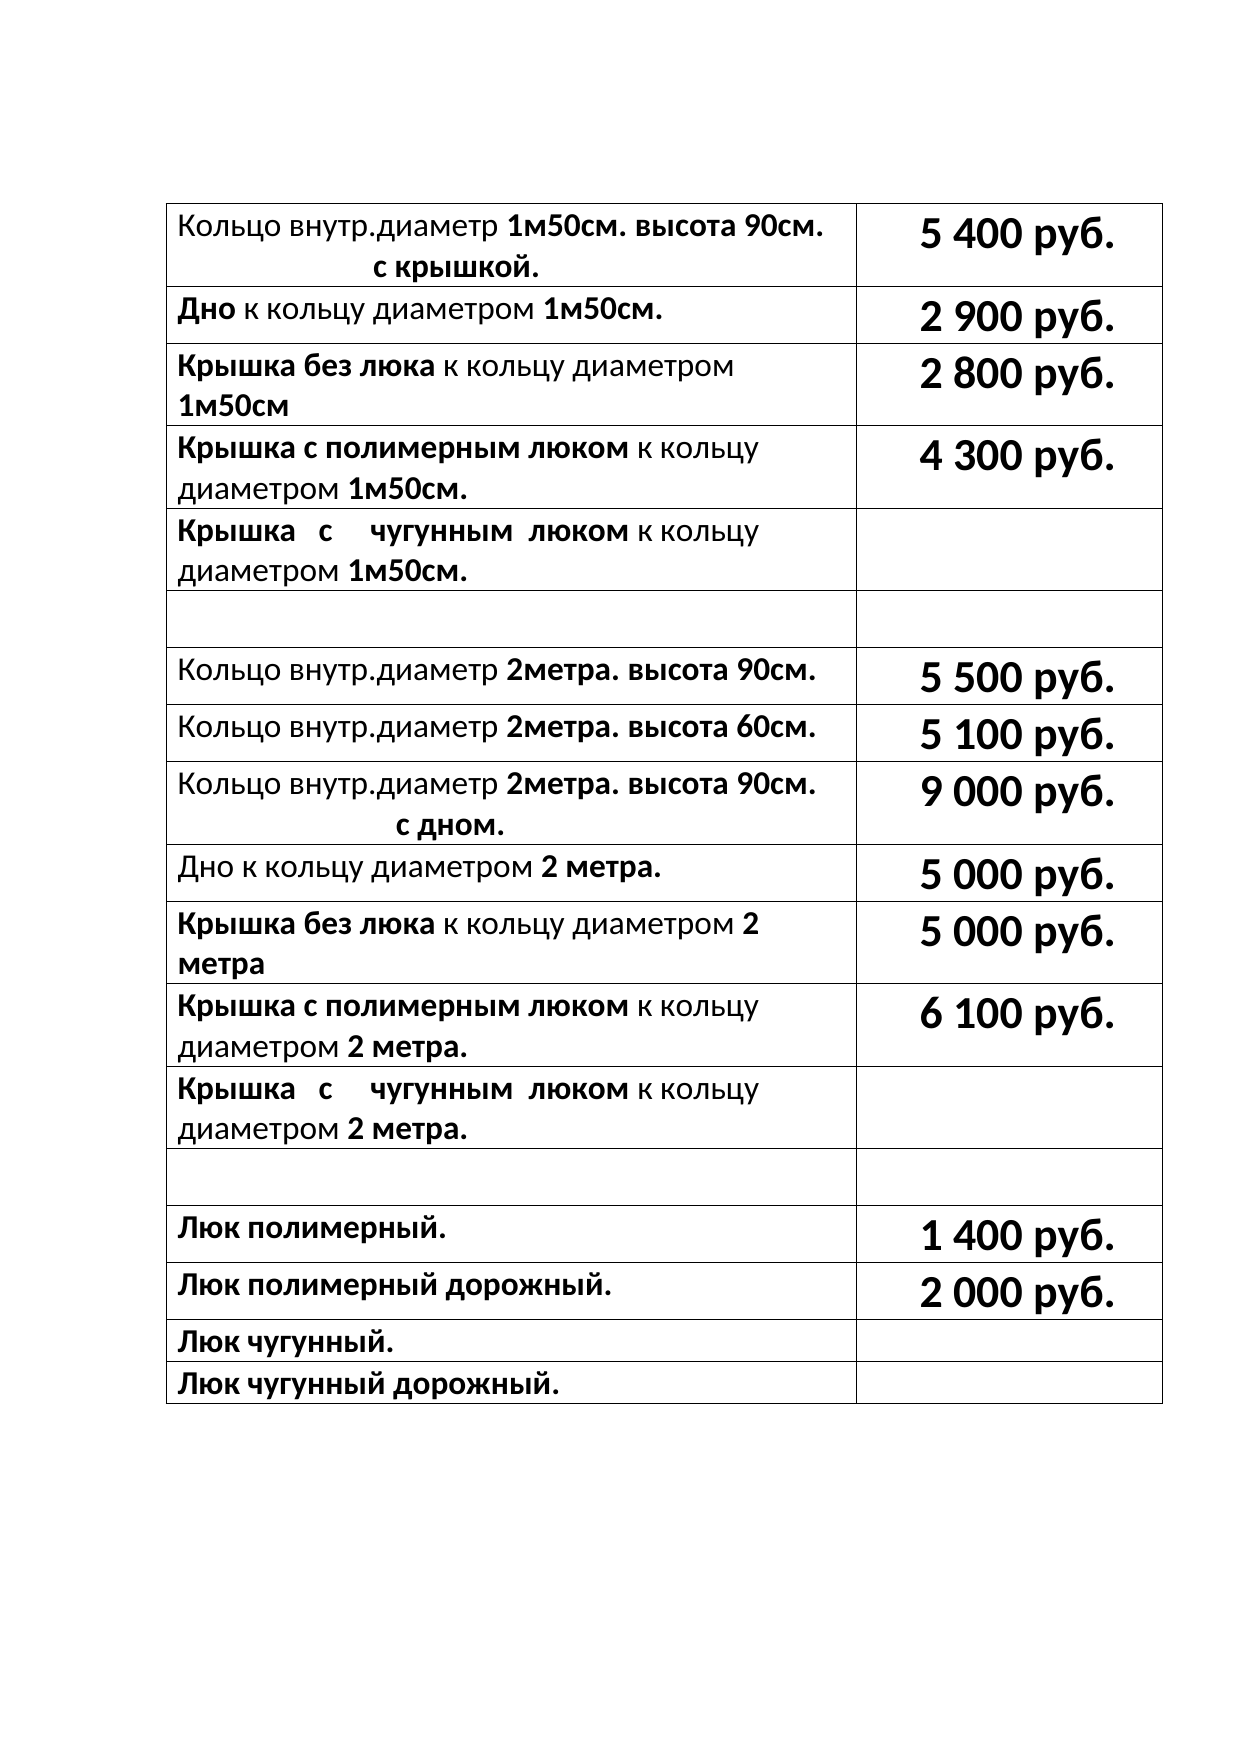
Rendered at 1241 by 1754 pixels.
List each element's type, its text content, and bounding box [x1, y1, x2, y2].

table_cell Крышка с полимерным люком к кольцу диаметром 1м50см. [167, 426, 856, 508]
table_cell [857, 1320, 1162, 1361]
table_cell [167, 1149, 856, 1205]
table_cell Крышка с чугунным люком к кольцу диаметром 1м50см. [167, 509, 856, 590]
table_cell Люк чугунный. [167, 1320, 856, 1361]
table_cell Дно к кольцу диаметром 1м50см. [167, 287, 856, 343]
table_cell Крышка без люка к кольцу диаметром 1м50см [167, 344, 856, 425]
table_cell 6 100 руб. [857, 984, 1162, 1066]
table_cell 5 000 руб. [857, 902, 1162, 983]
table_cell [857, 1149, 1162, 1205]
table_cell 5 100 руб. [857, 705, 1162, 761]
table_header 5 400 руб. [857, 204, 1162, 286]
table_cell Люк полимерный дорожный. [167, 1263, 856, 1319]
table_cell 4 300 руб. [857, 426, 1162, 508]
table_cell [857, 1362, 1162, 1403]
table_cell 5 500 руб. [857, 648, 1162, 704]
table_cell [857, 509, 1162, 590]
table_cell [857, 591, 1162, 647]
table_cell 9 000 руб. [857, 762, 1162, 844]
table_cell 5 000 руб. [857, 845, 1162, 901]
table_cell 2 900 руб. [857, 287, 1162, 343]
table_header Кольцо внутр.диаметр 1м50см. высота 90см. с крышкой. [167, 204, 856, 286]
table_cell Крышка без люка к кольцу диаметром 2 метра [167, 902, 856, 983]
table_cell Дно к кольцу диаметром 2 метра. [167, 845, 856, 901]
table_cell Крышка с чугунным люком к кольцу диаметром 2 метра. [167, 1067, 856, 1148]
table_cell 2 000 руб. [857, 1263, 1162, 1319]
table_cell [857, 1067, 1162, 1148]
table_cell Кольцо внутр.диаметр 2метра. высота 90см. [167, 648, 856, 704]
table_cell 2 800 руб. [857, 344, 1162, 425]
table_cell Кольцо внутр.диаметр 2метра. высота 60см. [167, 705, 856, 761]
table_cell Люк чугунный дорожный. [167, 1362, 856, 1403]
table_cell Кольцо внутр.диаметр 2метра. высота 90см. с дном. [167, 762, 856, 844]
table_cell [167, 591, 856, 647]
table_cell 1 400 руб. [857, 1206, 1162, 1262]
table_cell Крышка с полимерным люком к кольцу диаметром 2 метра. [167, 984, 856, 1066]
table_cell Люк полимерный. [167, 1206, 856, 1262]
